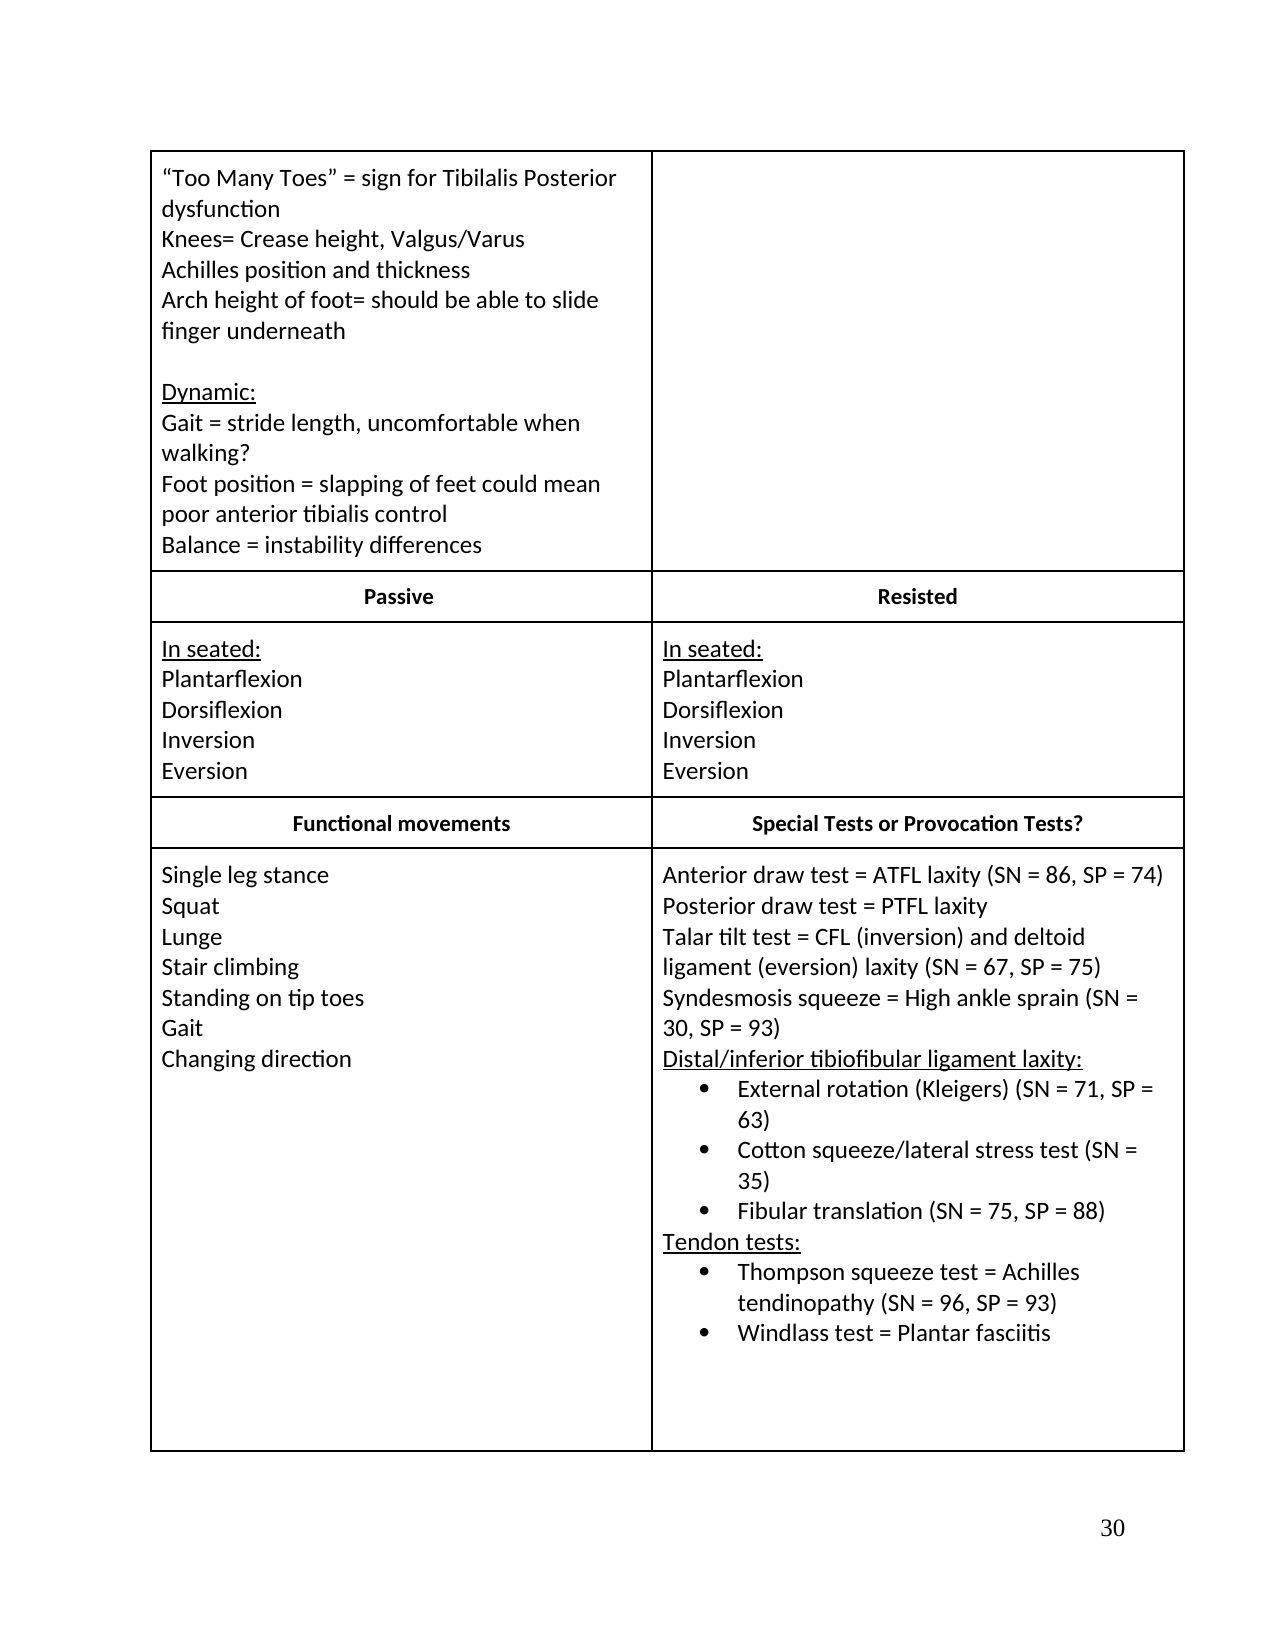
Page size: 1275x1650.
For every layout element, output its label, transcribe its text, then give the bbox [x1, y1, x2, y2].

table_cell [152, 152, 651, 570]
table_cell In seated: Plantarflexion Dorsiflexion Inversion Eversion [152, 623, 651, 796]
table_cell In seated: Plantarflexion Dorsiflexion Inversion Eversion [653, 623, 1183, 796]
table_cell Passive [152, 572, 651, 621]
table_cell Resisted [653, 572, 1183, 621]
table_cell Single leg stance Squat Lunge Stair climbing Standing on tip toes Gait Changing direction [152, 849, 651, 1450]
table_cell Functional movements [152, 798, 651, 847]
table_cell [653, 152, 1183, 570]
table_cell Special Tests or Provocation Tests? [653, 798, 1183, 847]
table_cell Anterior draw test = ATFL laxity (SN = 86, SP = 74) Posterior draw test = PTFL laxity Talar tilt test = CFL (inversion) and deltoid ligament (eversion) laxity (SN = 67, SP = 75) Syndesmosis squeeze = High ankle sprain (SN = 30, SP = 93) Distal/inferior tibiofibular ligament laxity: External rotation (Kleigers) (SN = 71, SP = 63) Cotton squeeze/lateral stress test (SN = 35) Fibular translation (SN = 75, SP = 88) Tendon tests: Thompson squeeze test = Achilles tendinopathy (SN = 96, SP = 93) Windlass test = Plantar fasciitis [653, 849, 1183, 1450]
